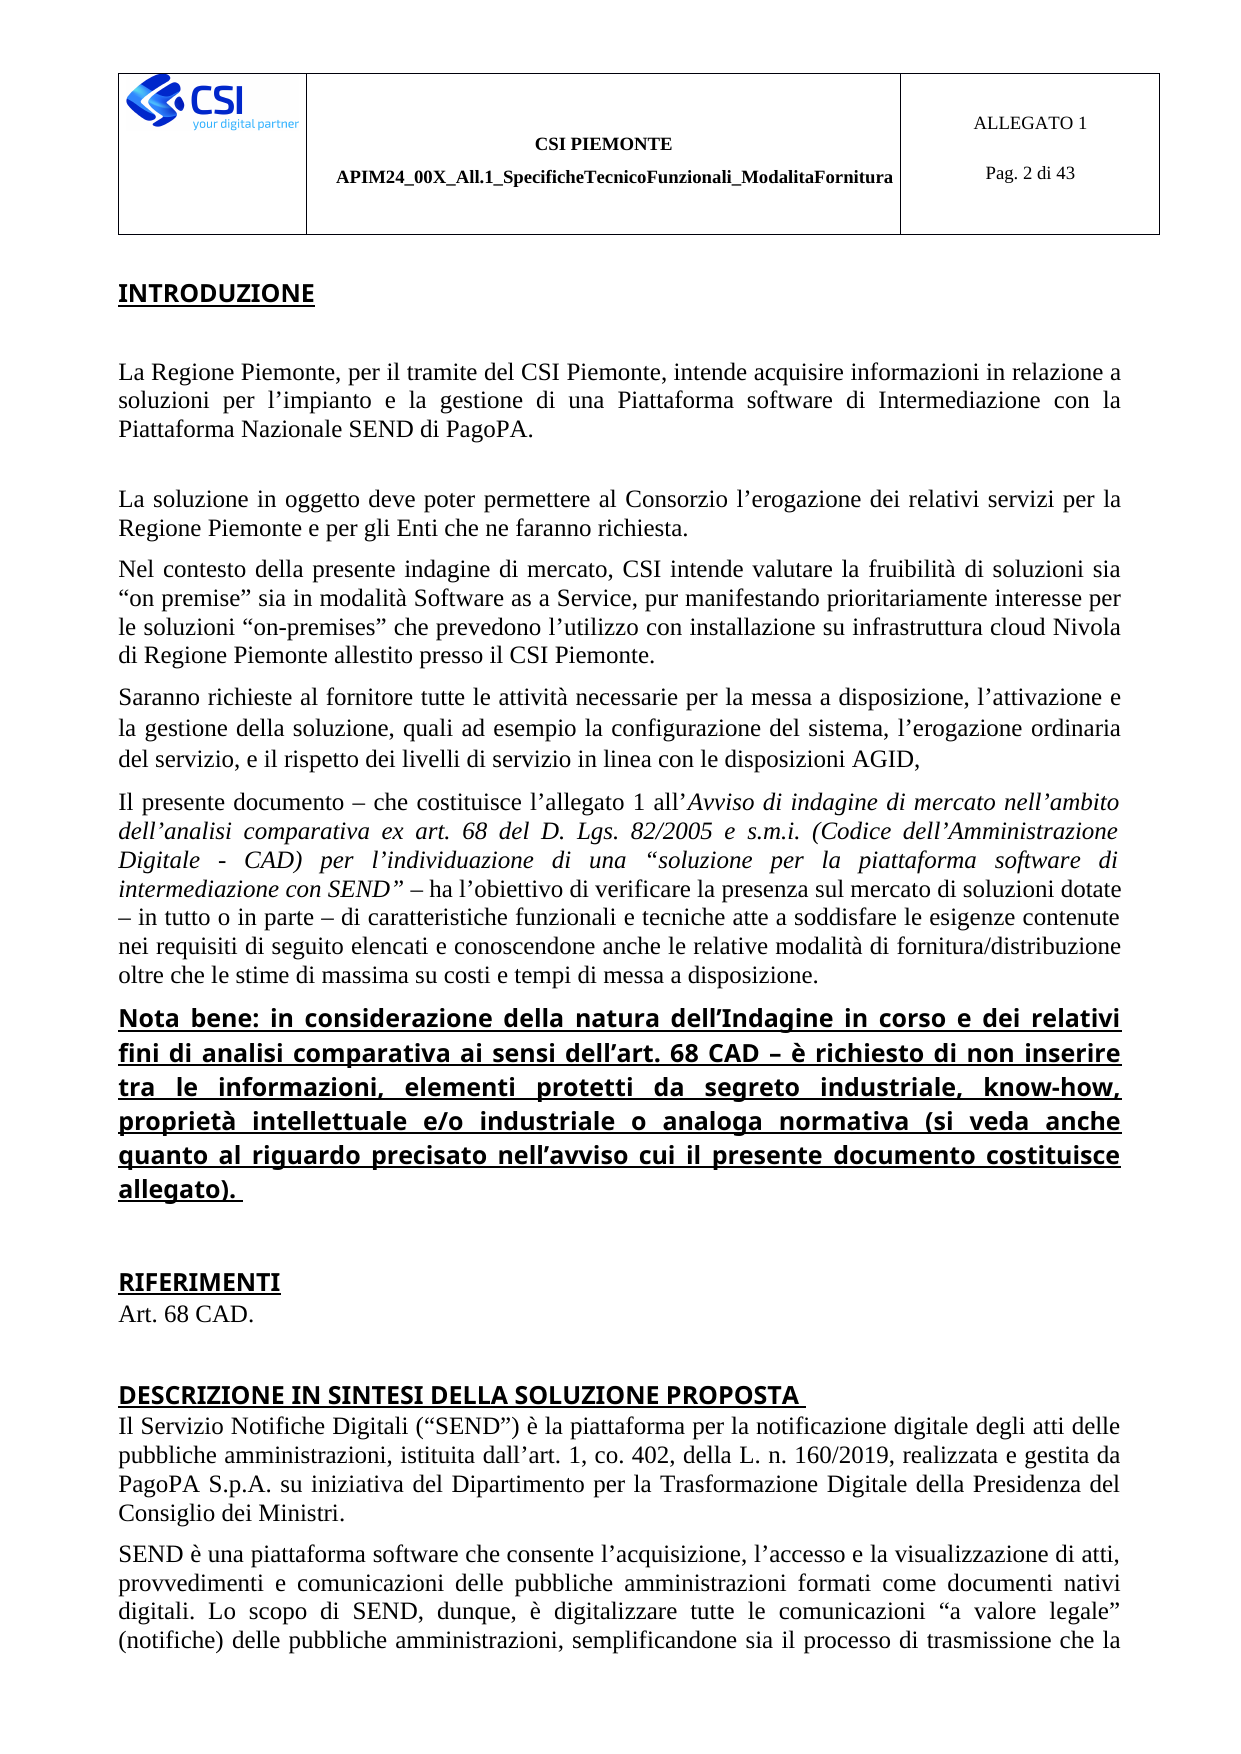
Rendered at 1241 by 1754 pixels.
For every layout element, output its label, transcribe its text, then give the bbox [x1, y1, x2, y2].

subtitle Nota bene: in considerazione della natura dell’Indagine in corso e dei relativi fini di analisi comparativa ai sensi dell’art. 68 CAD – è richiesto di non inserire tra le informazioni, elementi protetti da segreto industriale, know-how, proprietà intellettuale e/o industriale o analoga normativa (si veda anche quanto al riguardo precisato nell’avviso cui il presente documento costituisce allegato). [118, 1100, 1122, 1132]
text La Regione Piemonte, per il tramite del CSI Piemonte, intende acquisire informazioni in relazione a soluzioni per l’impianto e la gestione di una Piattaforma software di Intermediazione con la Piattaforma Nazionale SEND di PagoPA. [118, 357, 1122, 443]
text Il Servizio Notifiche Digitali (“SEND”) è la piattaforma per la notificazione digitale degli atti delle pubbliche amministrazioni, istituita dall’art. 1, co. 402, della L. n. 160/2019, realizzata e gestita da PagoPA S.p.A. su iniziativa del Dipartimento per la Trasformazione Digitale della Presidenza del Consiglio dei Ministri. [118, 1411, 1122, 1526]
subtitle DESCRIZIONE IN SINTESI DELLA SOLUZIONE PROPOSTA [118, 1377, 1122, 1411]
text Nel contesto della presente indagine di mercato, CSI intende valutare la fruibilità di soluzioni sia “on premise” sia in modalità Software as a Service, pur manifestando prioritariamente interesse per le soluzioni “on-premises” che prevedono l’utilizzo con installazione su infrastruttura cloud Nivola di Regione Piemonte allestito presso il CSI Piemonte. [118, 554, 1122, 669]
text La soluzione in oggetto deve poter permettere al Consorzio l’erogazione dei relativi servizi per la Regione Piemonte e per gli Enti che ne faranno richiesta. [118, 484, 1122, 542]
subtitle INTRODUZIONE [118, 276, 1122, 310]
text Il presente documento – che costituisce l’allegato 1 all’Avviso di indagine di mercato nell’ambito dell’analisi comparativa ex art. 68 del D. Lgs. 82/2005 e s.m.i. (Codice dell’Amministrazione Digitale - CAD) per l’individuazione di una “soluzione per la piattaforma software di intermediazione con SEND” – ha l’obiettivo di verificare la presenza sul mercato di soluzioni dotate – in tutto o in parte – di caratteristiche funzionali e tecniche atte a soddisfare le esigenze contenute nei requisiti di seguito elencati e conoscendone anche le relative modalità di fornitura/distribuzione oltre che le stime di massima su costi e tempi di messa a disposizione. [118, 787, 1122, 989]
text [118, 1539, 1122, 1654]
subtitle Nota bene: in considerazione della natura dell’Indagine in corso e dei relativi fini di analisi comparativa ai sensi dell’art. 68 CAD – è richiesto di non inserire tra le informazioni, elementi protetti da segreto industriale, know-how, proprietà intellettuale e/o industriale o analoga normativa (si veda anche quanto al riguardo precisato nell’avviso cui il presente documento costituisce allegato). [118, 1066, 1122, 1098]
subtitle Nota bene: in considerazione della natura dell’Indagine in corso e dei relativi fini di analisi comparativa ai sensi dell’art. 68 CAD – è richiesto di non inserire tra le informazioni, elementi protetti da segreto industriale, know-how, proprietà intellettuale e/o industriale o analoga normativa (si veda anche quanto al riguardo precisato nell’avviso cui il presente documento costituisce allegato). [118, 1001, 1122, 1030]
text Saranno richieste al fornitore tutte le attività necessarie per la messa a disposizione, l’attivazione e la gestione della soluzione, quali ad esempio la configurazione del sistema, l’erogazione ordinaria del servizio, e il rispetto dei livelli di servizio in linea con le disposizioni AGID, [118, 682, 1122, 773]
subtitle Nota bene: in considerazione della natura dell’Indagine in corso e dei relativi fini di analisi comparativa ai sensi dell’art. 68 CAD – è richiesto di non inserire tra le informazioni, elementi protetti da segreto industriale, know-how, proprietà intellettuale e/o industriale o analoga normativa (si veda anche quanto al riguardo precisato nell’avviso cui il presente documento costituisce allegato). [118, 1134, 1122, 1206]
subtitle Nota bene: in considerazione della natura dell’Indagine in corso e dei relativi fini di analisi comparativa ai sensi dell’art. 68 CAD – è richiesto di non inserire tra le informazioni, elementi protetti da segreto industriale, know-how, proprietà intellettuale e/o industriale o analoga normativa (si veda anche quanto al riguardo precisato nell’avviso cui il presente documento costituisce allegato). [118, 1032, 1122, 1064]
text Art. 68 CAD. [118, 1299, 1122, 1327]
subtitle RIFERIMENTI [118, 1264, 1122, 1299]
picture [126, 74, 299, 131]
